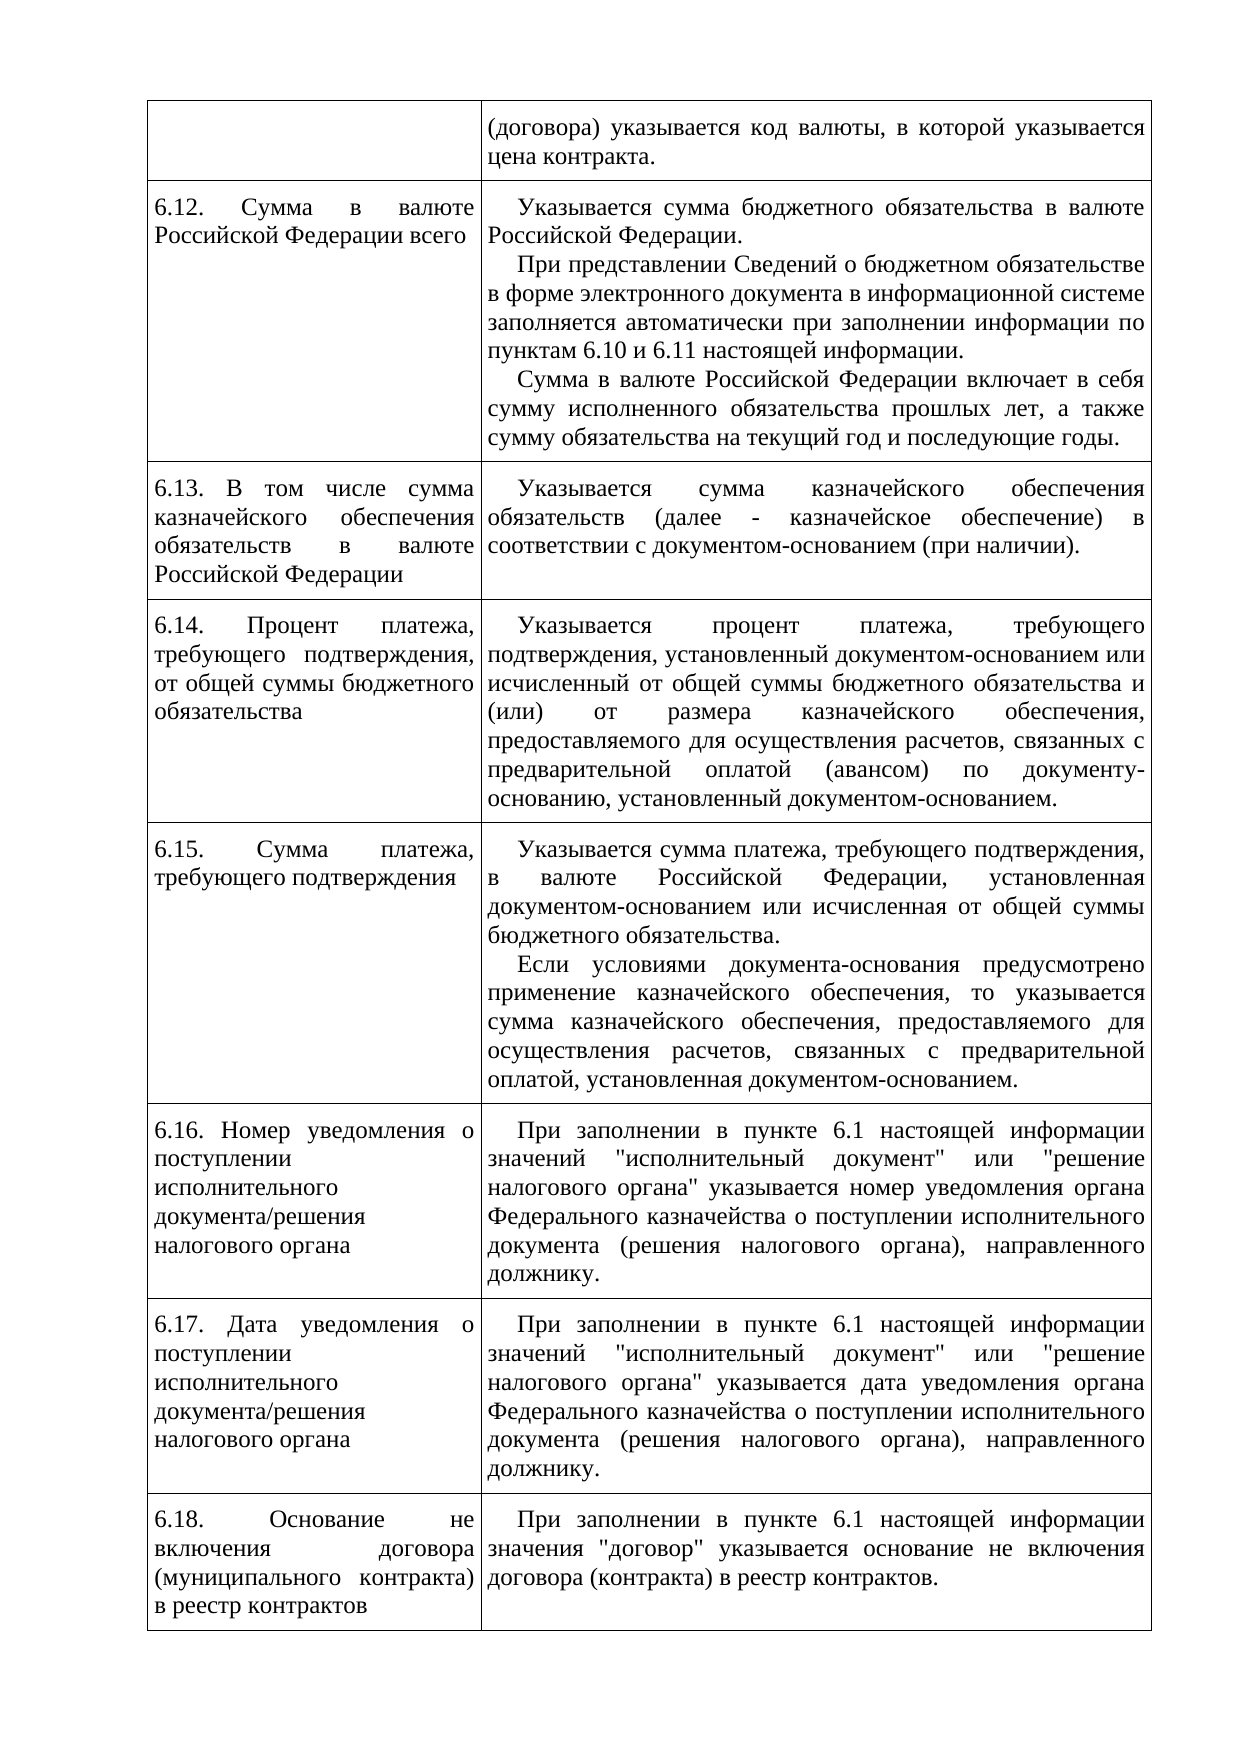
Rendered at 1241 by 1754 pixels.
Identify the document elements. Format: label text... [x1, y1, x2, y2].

table_cell Указывается сумма платежа, требующего подтверждения, в валюте Российской Федерации, установленная документом-основанием или исчисленная от общей суммы бюджетного обязательства. Если условиями документа-основания предусмотрено применение казначейского обеспечения, то указывается сумма казначейского обеспечения, предоставляемого для осуществления расчетов, связанных с предварительной оплатой, установленная документом-основанием. [482, 823, 1151, 1103]
table_cell При заполнении в пункте 6.1 настоящей информации значений "исполнительный документ" или "решение налогового органа" указывается дата уведомления органа Федерального казначейства о поступлении исполнительного документа (решения налогового органа), направленного должнику. [482, 1299, 1151, 1493]
table_cell 6.17. Дата уведомления о поступлении исполнительного документа/решения налогового органа [148, 1299, 481, 1493]
table_cell Указывается сумма казначейского обеспечения обязательств (далее - казначейское обеспечение) в соответствии с документом-основанием (при наличии). [482, 462, 1151, 598]
table_cell Указывается сумма бюджетного обязательства в валюте Российской Федерации. При представлении Сведений о бюджетном обязательстве в форме электронного документа в информационной системе заполняется автоматически при заполнении информации по пунктам 6.10 и 6.11 настоящей информации. Сумма в валюте Российской Федерации включает в себя сумму исполненного обязательства прошлых лет, а также сумму обязательства на текущий год и последующие годы. [482, 181, 1151, 461]
table_cell 6.16. Номер уведомления о поступлении исполнительного документа/решения налогового органа [148, 1104, 481, 1298]
table_cell 6.15. Сумма платежа, требующего подтверждения [148, 823, 481, 1103]
table_cell 6.13. В том числе сумма казначейского обеспечения обязательств в валюте Российской Федерации [148, 462, 481, 598]
table_cell 6.12. Сумма в валюте Российской Федерации всего [148, 181, 481, 461]
table_cell При заполнении в пункте 6.1 настоящей информации значений "исполнительный документ" или "решение налогового органа" указывается номер уведомления органа Федерального казначейства о поступлении исполнительного документа (решения налогового органа), направленного должнику. [482, 1104, 1151, 1298]
table_cell Указывается процент платежа, требующего подтверждения, установленный документом-основанием или исчисленный от общей суммы бюджетного обязательства и (или) от размера казначейского обеспечения, предоставляемого для осуществления расчетов, связанных с предварительной оплатой (авансом) по документу-основанию, установленный документом-основанием. [482, 600, 1151, 822]
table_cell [148, 101, 481, 180]
table_cell 6.14. Процент платежа, требующего подтверждения, от общей суммы бюджетного обязательства [148, 600, 481, 822]
table_cell При заполнении в пункте 6.1 настоящей информации значения "договор" указывается основание не включения договора (контракта) в реестр контрактов. [482, 1494, 1151, 1630]
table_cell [482, 101, 1151, 180]
table_cell 6.18. Основание не включения договора (муниципального контракта) в реестр контрактов [148, 1494, 481, 1630]
